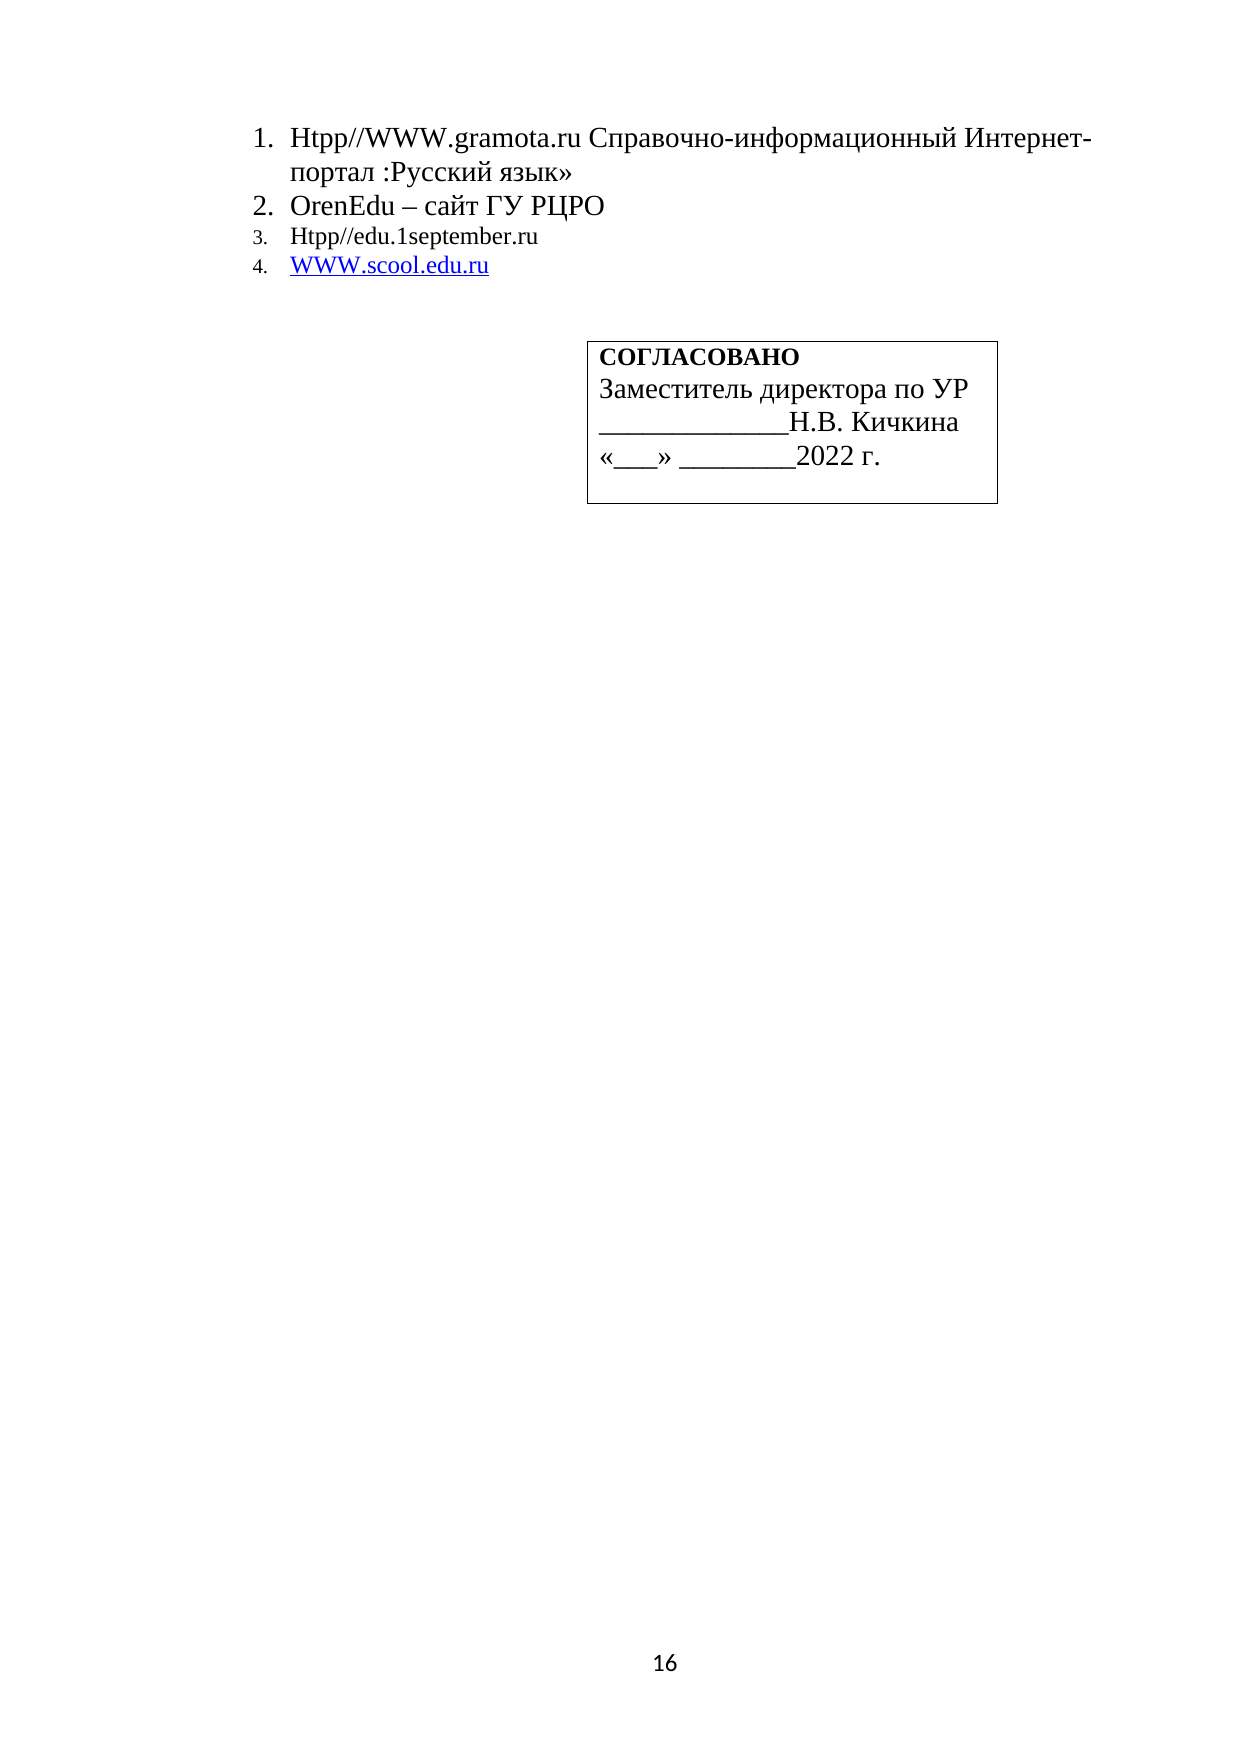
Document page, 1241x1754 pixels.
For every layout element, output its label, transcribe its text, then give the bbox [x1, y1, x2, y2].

list OrenEdu – сайт ГУ РЦРО [252, 188, 1152, 221]
list WWW.scool.edu.ru [252, 250, 1152, 279]
list Htpp//WWW.gramota.ru Справочно-информационный Интернет-портал :Русский язык» [252, 121, 1152, 188]
table_header СОГЛАСОВАНО Заместитель директора по УР _____________Н.В. Кичкина «___» ________2022 г. [588, 342, 997, 502]
list Htpp//edu.1september.ru [252, 221, 1152, 250]
